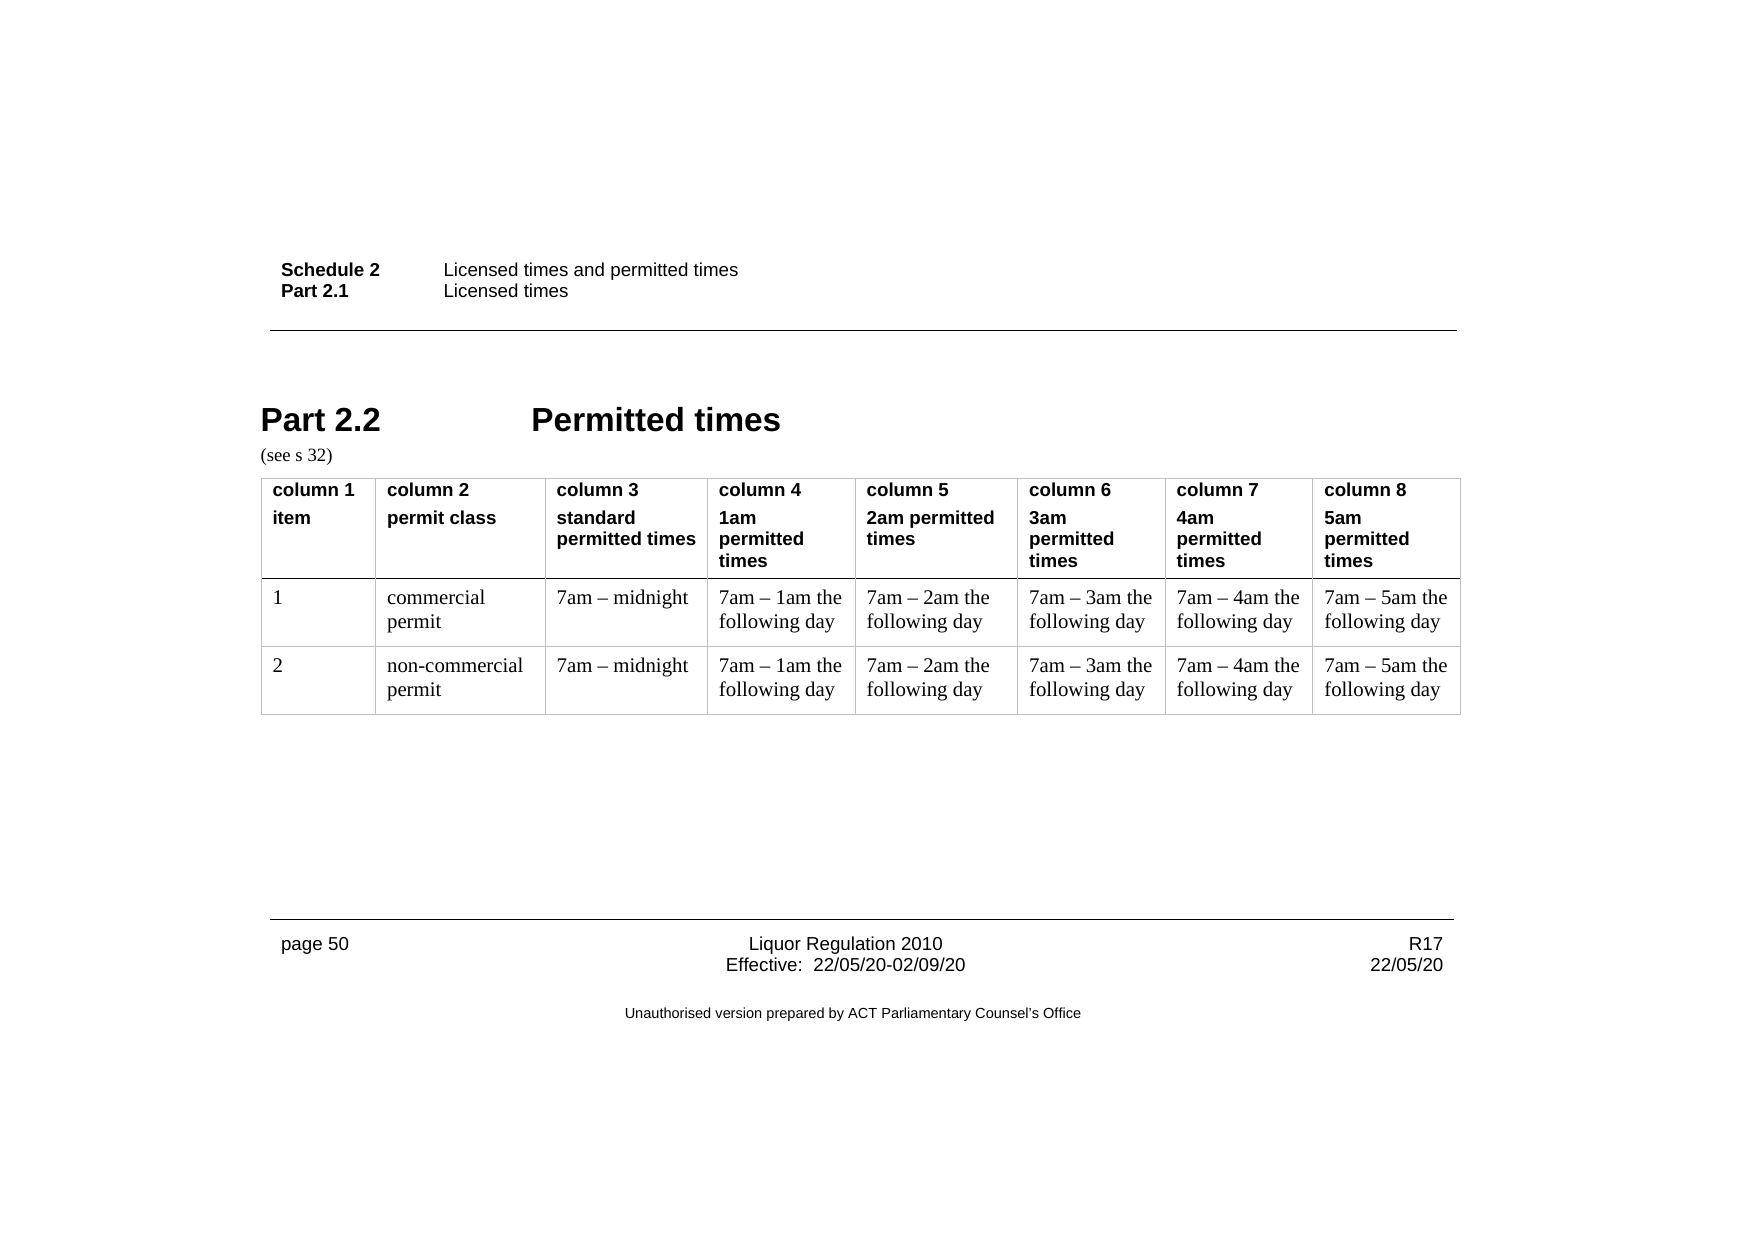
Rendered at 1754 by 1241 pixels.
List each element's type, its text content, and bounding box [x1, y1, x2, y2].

table_cell 7am – 4am the following day [1166, 579, 1312, 646]
table_header column 3 standard permitted times [546, 479, 707, 578]
table_cell 7am – 5am the following day [1313, 579, 1460, 646]
table_cell 7am – midnight [546, 579, 707, 646]
text (see s 32) [260, 444, 1441, 466]
table_cell 1 [262, 579, 375, 646]
table_cell 7am – 3am the following day [1018, 647, 1165, 713]
table_header column 2 permit class [376, 479, 545, 578]
table_cell 7am – 5am the following day [1313, 647, 1460, 713]
table_header column 8 5am permitted times [1313, 479, 1460, 578]
table_header column 7 4am permitted times [1166, 479, 1312, 578]
table_cell 7am – 2am the following day [856, 647, 1017, 713]
table_header column 1 item [262, 479, 375, 578]
table_cell 7am – 1am the following day [708, 579, 855, 646]
table_cell non-commercial permit [376, 647, 545, 713]
table_cell 7am – 3am the following day [1018, 579, 1165, 646]
table_cell 7am – 1am the following day [708, 647, 855, 713]
table_cell 7am – midnight [546, 647, 707, 713]
text Part 2.2 Permitted times [260, 399, 1441, 438]
table_header column 4 1am permitted times [708, 479, 855, 578]
table_header column 6 3am permitted times [1018, 479, 1165, 578]
table_cell 7am – 4am the following day [1166, 647, 1312, 713]
table_cell 2 [262, 647, 375, 713]
table_cell commercial permit [376, 579, 545, 646]
table_cell 7am – 2am the following day [856, 579, 1017, 646]
table_header column 5 2am permitted times [856, 479, 1017, 578]
